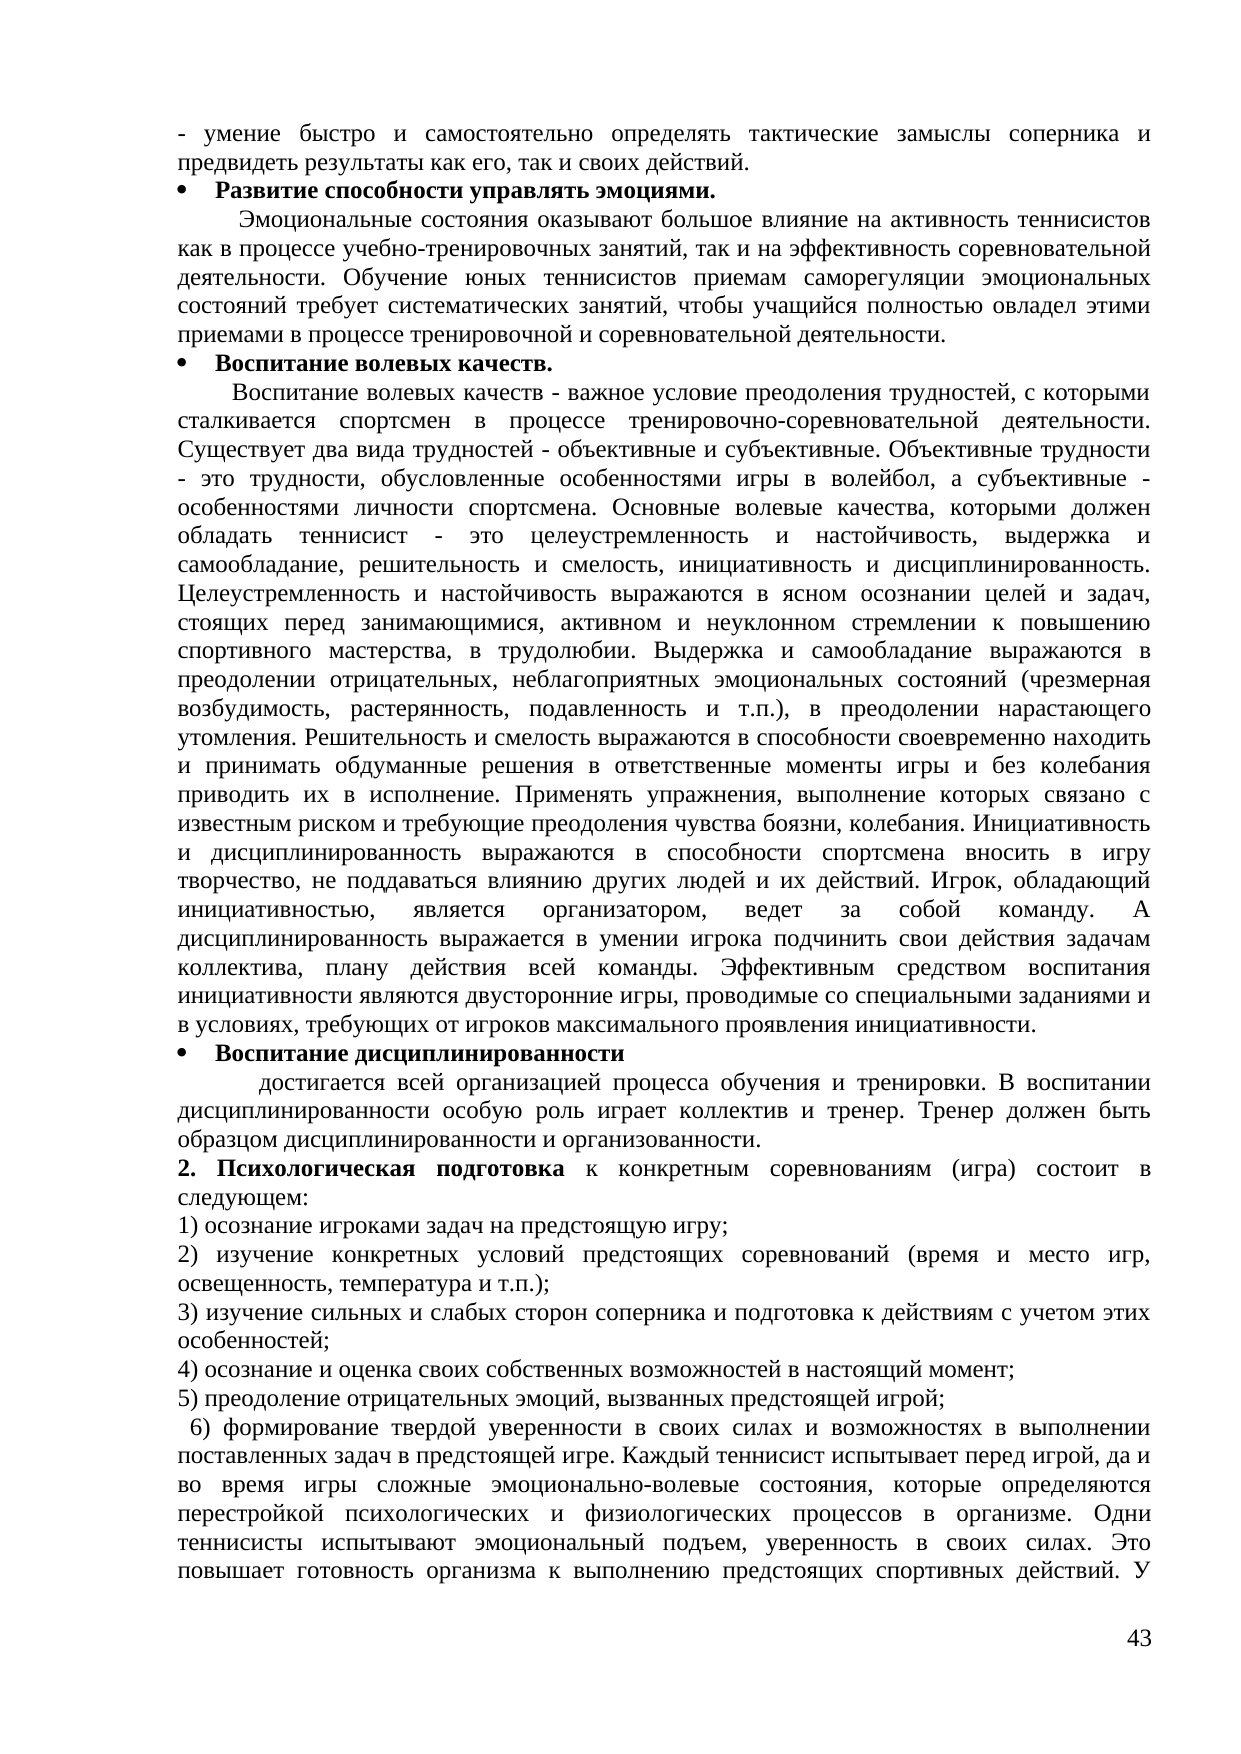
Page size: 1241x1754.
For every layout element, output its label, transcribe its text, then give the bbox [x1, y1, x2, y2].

list Воспитание волевых качеств - важное условие преодоления трудностей, с которыми сталкивается спортсмен в процессе тренировочно-соревновательной деятельности. Существует два вида трудностей - объективные и субъективные. Объективные трудности - это трудности, обусловленные особенностями игры в волейбол, а субъективные - особенностями личности спортсмена. Основные волевые качества, которыми должен обладать теннисист - это целеустремленность и настойчивость, выдержка и самообладание, решительность и смелость, инициативность и дисциплинированность. Целеустремленность и настойчивость выражаются в ясном осознании целей и задач, стоящих перед занимающимися, активном и неуклонном стремлении к повышению спортивного мастерства, в трудолюбии. Выдержка и самообладание выражаются в преодолении отрицательных, неблагоприятных эмоциональных состояний (чрезмерная возбудимость, растерянность, подавленность и т.п.), в преодолении нарастающего утомления. Решительность и смелость выражаются в способности своевременно находить и принимать обдуманные решения в ответственные моменты игры и без колебания приводить их в исполнение. Применять упражнения, выполнение которых связано с известным риском и требующие преодоления чувства боязни, колебания. Инициативность и дисциплинированность выражаются в способности спортсмена вносить в игру творчество, не поддаваться влиянию других людей и их действий. Игрок, обладающий инициативностью, является организатором, ведет за собой команду. А дисциплинированность выражается в умении игрока подчинить свои действия задачам коллектива, плану действия всей команды. Эффективным средством воспитания инициативности являются двусторонние игры, проводимые со специальными заданиями и в условиях, требующих от игроков максимального проявления инициативности. [177, 377, 1152, 1038]
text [177, 1412, 1152, 1584]
text 3) изучение сильных и слабых сторон соперника и подготовка к действиям с учетом этих особенностей; [177, 1297, 1152, 1354]
text 2. Психологическая подготовка к конкретным соревнованиям (игра) состоит в следующем: [177, 1153, 1152, 1211]
list Развитие способности управлять эмоциями. [177, 176, 1152, 204]
text 5) преодоление отрицательных эмоций, вызванных предстоящей игрой; [177, 1383, 1152, 1412]
list Эмоциональные состояния оказывают большое влияние на активность теннисистов как в процессе учебно-тренировочных занятий, так и на эффективность соревновательной деятельности. Обучение юных теннисистов приемам саморегуляции эмоциональных состояний требует систематических занятий, чтобы учащийся полностью овладел этими приемами в процессе тренировочной и соревновательной деятельности. [177, 204, 1152, 348]
list Воспитание волевых качеств. [177, 348, 1152, 377]
list достигается всей организацией процесса обучения и тренировки. В воспитании дисциплинированности особую роль играет коллектив и тренер. Тренер должен быть образцом дисциплинированности и организованности. [177, 1067, 1152, 1153]
text 1) осознание игроками задач на предстоящую игру; [177, 1211, 1152, 1239]
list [177, 118, 1152, 176]
text 2) изучение конкретных условий предстоящих соревнований (время и место игр, освещенность, температура и т.п.); [177, 1239, 1152, 1297]
text 4) осознание и оценка своих собственных возможностей в настоящий момент; [177, 1354, 1152, 1383]
list Воспитание дисциплинированности [177, 1038, 1152, 1067]
